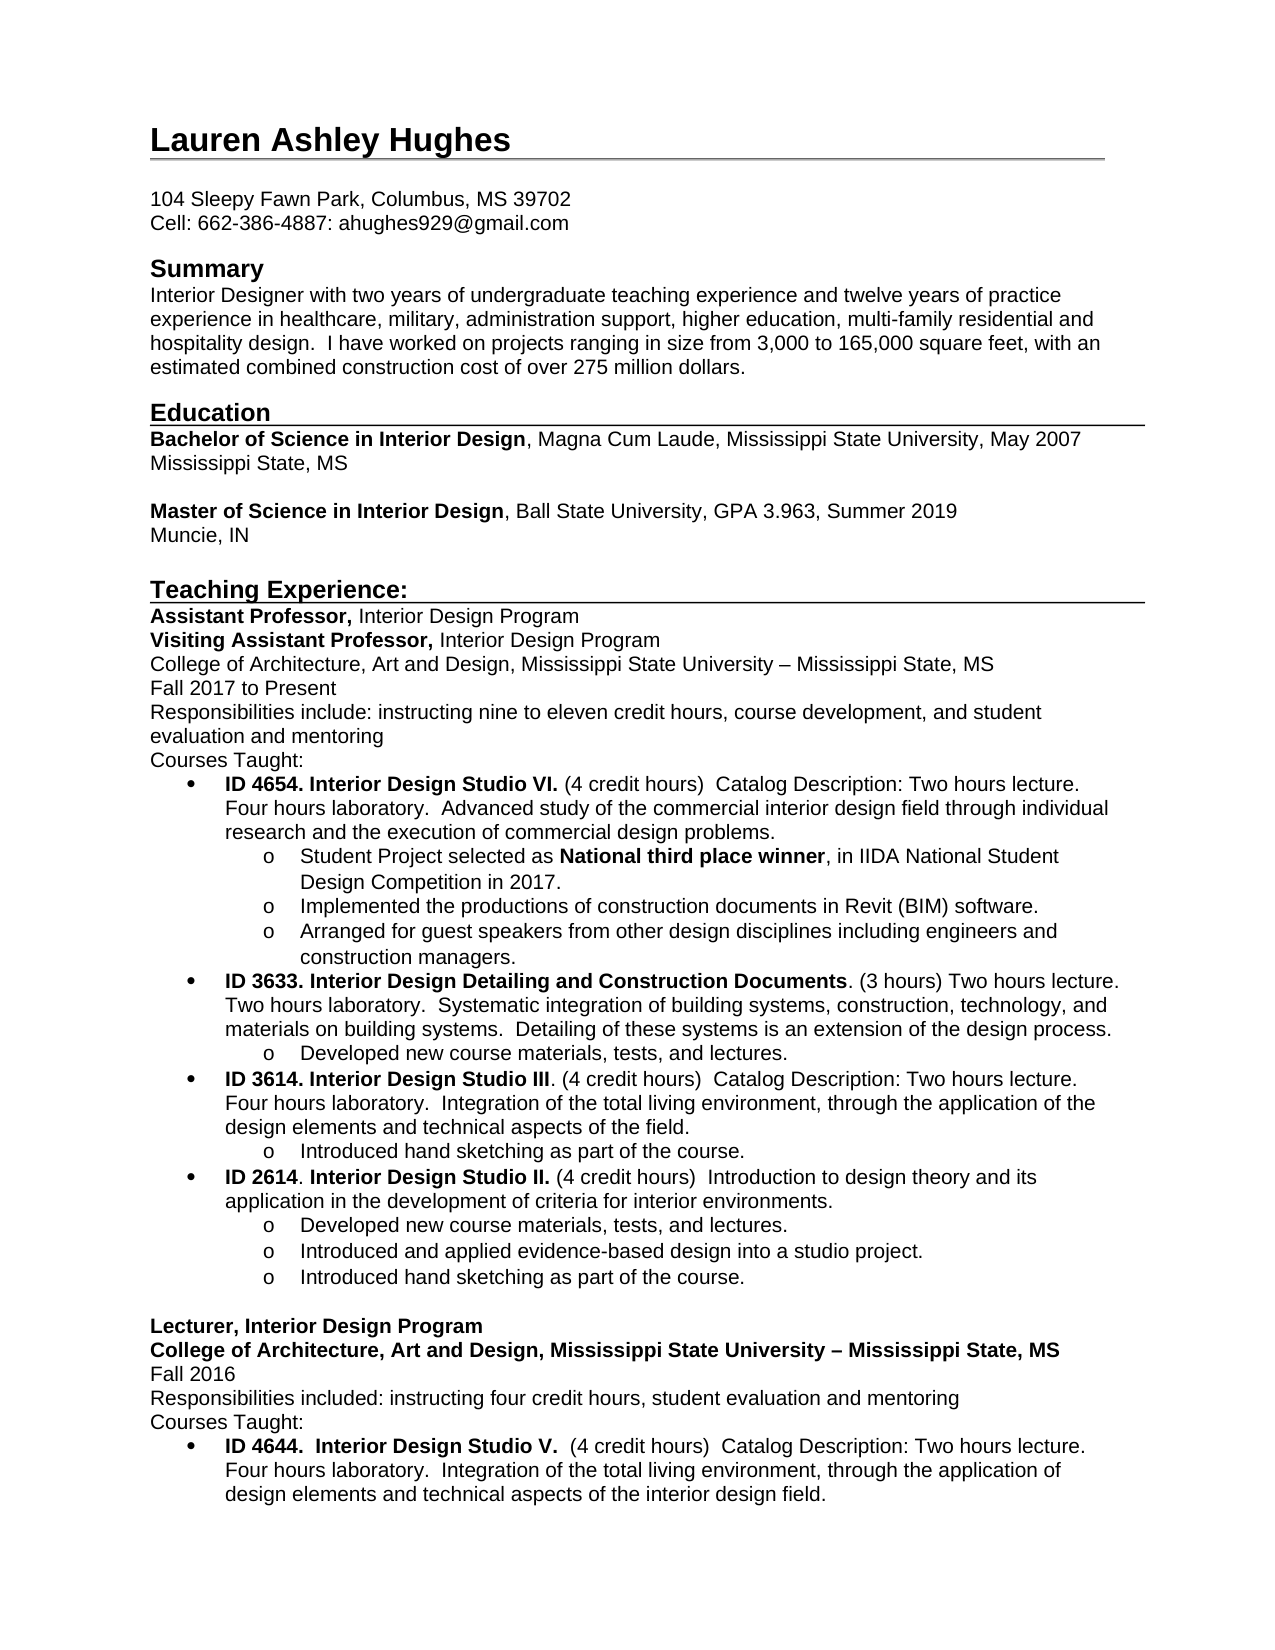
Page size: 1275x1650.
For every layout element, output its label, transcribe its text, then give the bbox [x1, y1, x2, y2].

list Introduced hand sketching as part of the course. [262, 1264, 1125, 1290]
text Fall 2016 [150, 1362, 1125, 1386]
text Responsibilities include: instructing nine to eleven credit hours, course development, and student evaluation and mentoring [150, 700, 1125, 748]
text Lauren Ashley Hughes [150, 120, 1125, 158]
list Developed new course materials, tests, and lectures. [262, 1041, 1125, 1067]
text Courses Taught: [150, 1410, 1125, 1434]
text Visiting Assistant Professor, Interior Design Program [150, 628, 1125, 652]
text Responsibilities included: instructing four credit hours, student evaluation and mentoring [150, 1386, 1125, 1410]
list ID 3614. Interior Design Studio III. (4 credit hours) Catalog Description: Two hours lecture. Four hours laboratory. Integration of the total living environment, through the application of the design elements and technical aspects of the field. [187, 1067, 1125, 1139]
list Implemented the productions of construction documents in Revit (BIM) software. [262, 893, 1125, 919]
list ID 3633. Interior Design Detailing and Construction Documents. (3 hours) Two hours lecture. Two hours laboratory. Systematic integration of building systems, construction, technology, and materials on building systems. Detailing of these systems is an extension of the design process. [187, 969, 1125, 1041]
text Teaching Experience: [150, 575, 1125, 601]
text Muncie, IN [150, 523, 1125, 547]
text Assistant Professor, Interior Design Program [150, 604, 1125, 628]
text Fall 2017 to Present [150, 676, 1125, 700]
list ID 4654. Interior Design Studio VI. (4 credit hours) Catalog Description: Two hours lecture. Four hours laboratory. Advanced study of the commercial interior design field through individual research and the execution of commercial design problems. [187, 772, 1125, 844]
list Introduced hand sketching as part of the course. [262, 1139, 1125, 1165]
text Courses Taught: [150, 748, 1125, 772]
text Summary [150, 254, 1125, 283]
list Introduced and applied evidence-based design into a studio project. [262, 1239, 1125, 1264]
text Master of Science in Interior Design, Ball State University, GPA 3.963, Summer 2019 [150, 499, 1125, 523]
text College of Architecture, Art and Design, Mississippi State University – Mississippi State, MS [150, 1338, 1125, 1362]
text College of Architecture, Art and Design, Mississippi State University – Mississippi State, MS [150, 652, 1125, 676]
list Arranged for guest speakers from other design disciplines including engineers and construction managers. [262, 919, 1125, 969]
text Education [150, 398, 1125, 424]
text Lecturer, Interior Design Program [150, 1314, 1125, 1338]
text Bachelor of Science in Interior Design, Magna Cum Laude, Mississippi State University, May 2007 [150, 427, 1125, 451]
list Developed new course materials, tests, and lectures. [262, 1213, 1125, 1239]
text Interior Designer with two years of undergraduate teaching experience and twelve years of practice experience in healthcare, military, administration support, higher education, multi-family residential and hospitality design. I have worked on projects ranging in size from 3,000 to 165,000 square feet, with an estimated combined construction cost of over 275 million dollars. [150, 283, 1125, 379]
text Mississippi State, MS [150, 451, 1125, 475]
text 104 Sleepy Fawn Park, Columbus, MS 39702 [150, 158, 1125, 211]
list Student Project selected as National third place winner, in IIDA National Student Design Competition in 2017. [262, 844, 1125, 893]
text Cell: 662-386-4887: ahughes929@gmail.com [150, 211, 1125, 235]
list ID 2614. Interior Design Studio II. (4 credit hours) Introduction to design theory and its application in the development of criteria for interior environments. [187, 1165, 1125, 1213]
